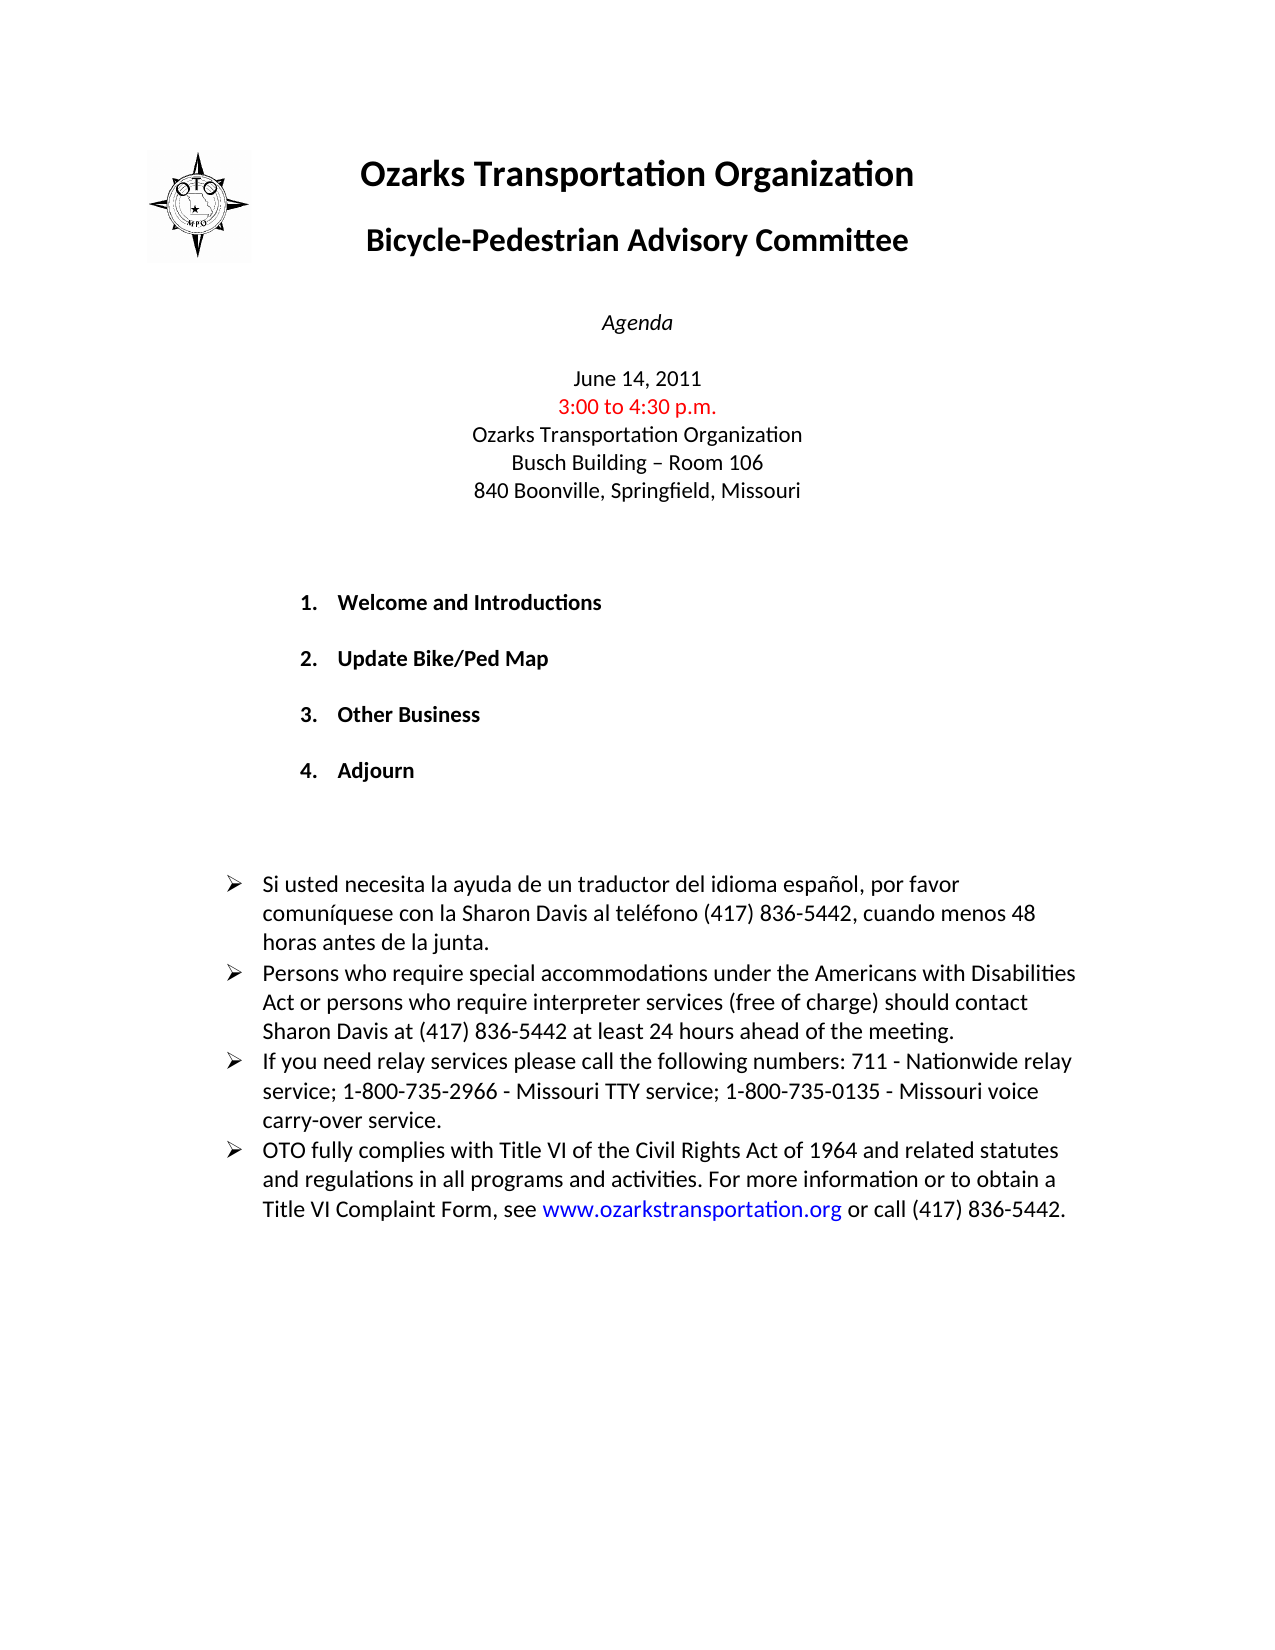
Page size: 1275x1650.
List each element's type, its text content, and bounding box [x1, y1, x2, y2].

list Other Business [300, 700, 1087, 728]
text Agenda [187, 308, 1087, 336]
list Adjourn [300, 756, 1087, 784]
list Update Bike/Ped Map [300, 644, 1087, 672]
list Si usted necesita la ayuda de un traductor del idioma español, por favor comuníquese con la Sharon Davis al teléfono (417) 836-5442, cuando menos 48 horas antes de la junta. [225, 869, 1087, 957]
text Ozarks Transportation Organization Busch Building – Room 106 [187, 420, 1087, 476]
list OTO fully complies with Title VI of the Civil Rights Act of 1964 and related statutes and regulations in all programs and activities. For more information or to obtain a Title VI Complaint Form, see www.ozarkstransportation.org or call (417) 836-5442. [225, 1135, 1087, 1223]
picture [146, 150, 252, 263]
text 840 Boonville, Springfield, Missouri [187, 476, 1087, 504]
text Bicycle-Pedestrian Advisory Committee [252, 219, 1087, 259]
text Ozarks Transportation Organization [252, 150, 1087, 196]
text 3:00 to 4:30 p.m. [187, 392, 1087, 420]
list Welcome and Introductions [300, 588, 1087, 616]
text June 14, 2011 [187, 364, 1087, 392]
list Persons who require special accommodations under the Americans with Disabilities Act or persons who require interpreter services (free of charge) should contact Sharon Davis at (417) 836-5442 at least 24 hours ahead of the meeting. [225, 958, 1087, 1046]
list If you need relay services please call the following numbers: 711 - Nationwide relay service; 1-800-735-2966 - Missouri TTY service; 1-800-735-0135 - Missouri voice carry-over service. [225, 1046, 1087, 1134]
